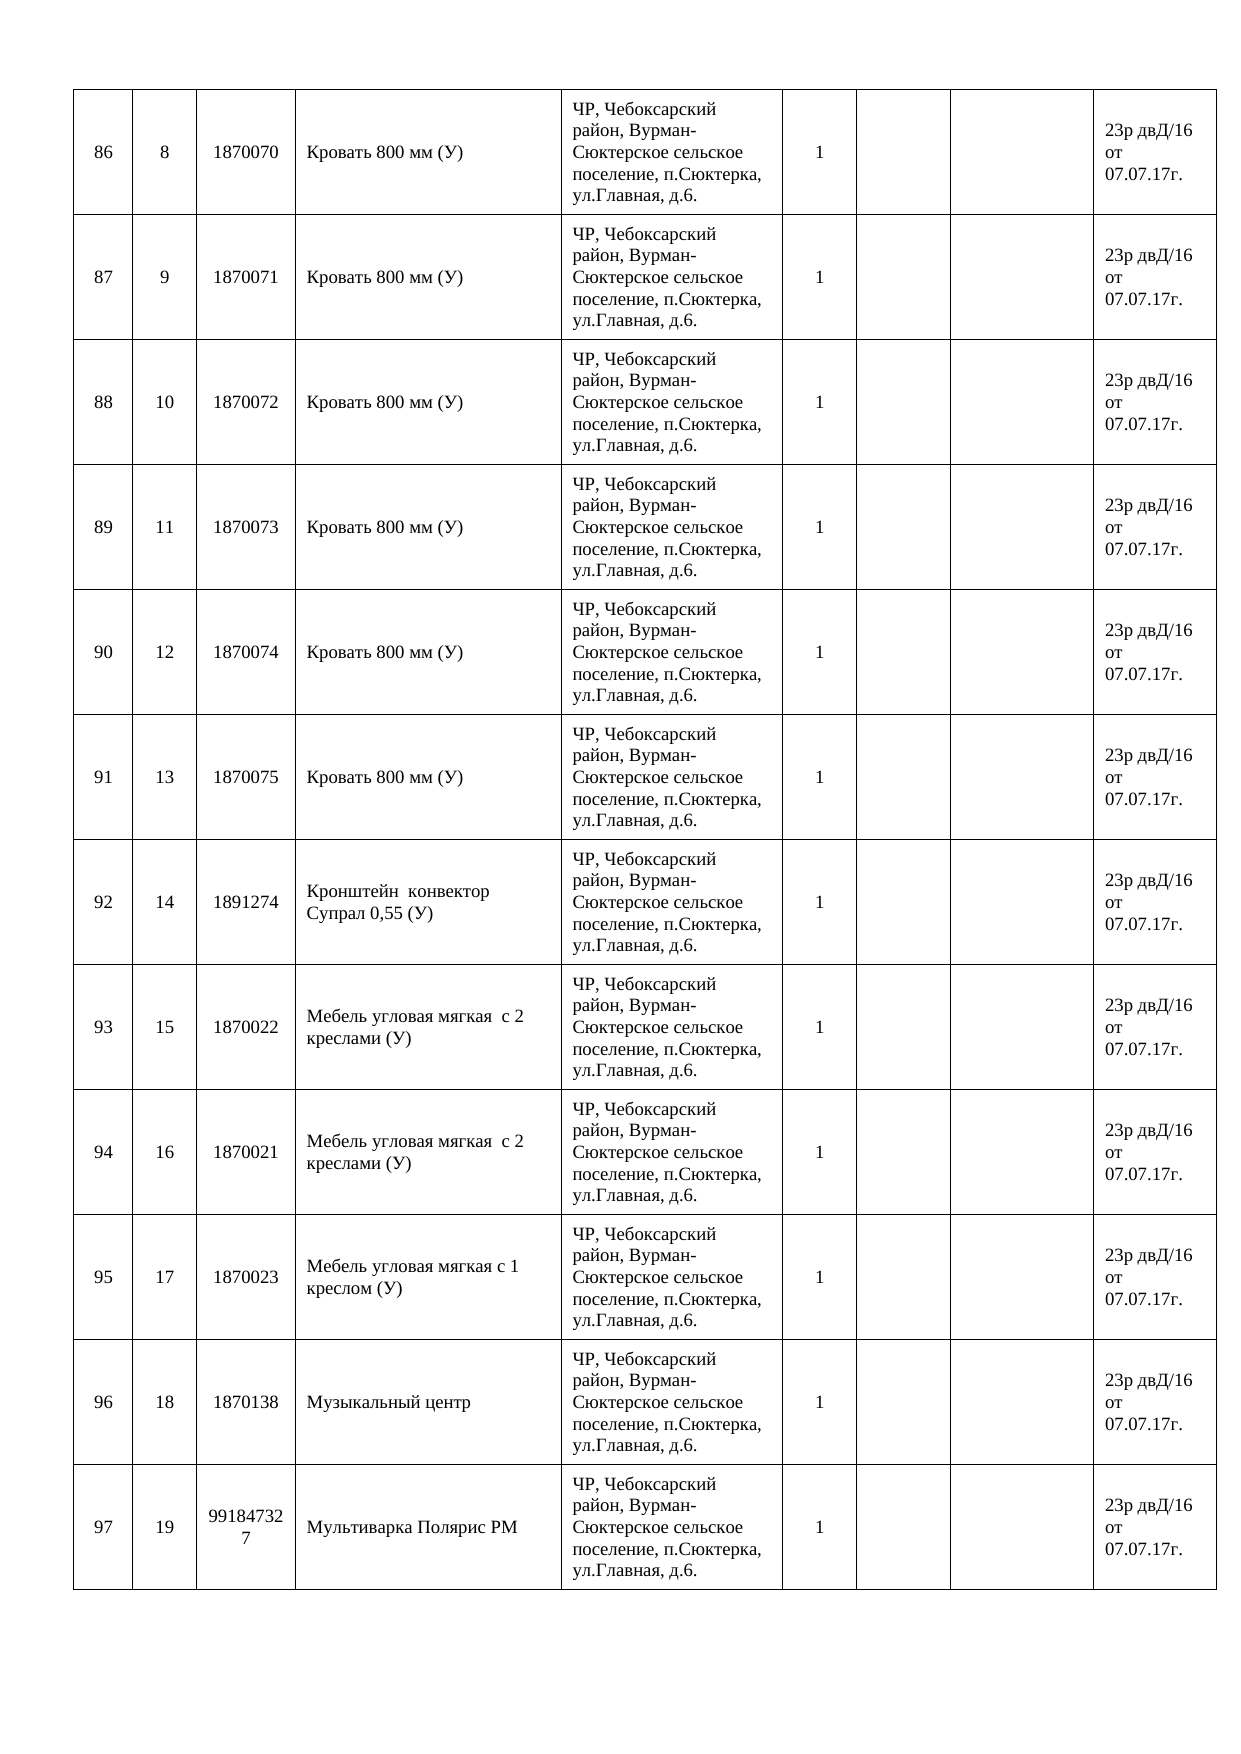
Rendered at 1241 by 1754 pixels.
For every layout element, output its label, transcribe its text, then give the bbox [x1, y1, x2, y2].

table_cell [951, 590, 1093, 714]
table_cell 13 [133, 715, 196, 839]
table_cell [857, 1340, 950, 1464]
table_cell 1870022 [197, 965, 295, 1089]
table_cell Кровать 800 мм (У) [296, 590, 561, 714]
table_cell ЧР, Чебоксарский район, Вурман-Сюктерское сельское поселение, п.Сюктерка, ул.Главная, д.6. [562, 465, 782, 589]
table_cell 93 [74, 965, 132, 1089]
table_cell 1870075 [197, 715, 295, 839]
table_cell 91 [74, 715, 132, 839]
table_cell [857, 90, 950, 214]
table_cell ЧР, Чебоксарский район, Вурман-Сюктерское сельское поселение, п.Сюктерка, ул.Главная, д.6. [562, 840, 782, 964]
table_cell Кровать 800 мм (У) [296, 215, 561, 339]
table_cell [857, 1215, 950, 1339]
table_cell 1870070 [197, 90, 295, 214]
table_cell 23р двД/16 от 07.07.17г. [1094, 965, 1216, 1089]
table_cell [857, 840, 950, 964]
table_cell Кровать 800 мм (У) [296, 465, 561, 589]
table_cell 14 [133, 840, 196, 964]
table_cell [562, 90, 782, 214]
table_cell 23р двД/16 от 07.07.17г. [1094, 590, 1216, 714]
table_cell [951, 215, 1093, 339]
table_cell [951, 340, 1093, 464]
table_cell [857, 340, 950, 464]
table_cell 92 [74, 840, 132, 964]
table_cell 1 [783, 965, 856, 1089]
table_cell Мебель угловая мягкая с 2 креслами (У) [296, 965, 561, 1089]
table_cell 16 [133, 1090, 196, 1214]
table_cell 23р двД/16 от 07.07.17г. [1094, 215, 1216, 339]
table_cell 1 [783, 1215, 856, 1339]
table_cell [857, 715, 950, 839]
table_cell 86 [74, 90, 132, 214]
table_cell 88 [74, 340, 132, 464]
table_cell 1 [783, 840, 856, 964]
table_cell 1 [783, 90, 856, 214]
table_cell 1870023 [197, 1215, 295, 1339]
table_cell 95 [74, 1215, 132, 1339]
table_cell Кровать 800 мм (У) [296, 340, 561, 464]
table_cell [951, 1215, 1093, 1339]
table_cell 17 [133, 1215, 196, 1339]
table_cell [951, 965, 1093, 1089]
table_cell 23р двД/16 от 07.07.17г. [1094, 1215, 1216, 1339]
table_cell [951, 1340, 1093, 1464]
table_cell 1 [783, 590, 856, 714]
table_cell [857, 465, 950, 589]
table_cell 10 [133, 340, 196, 464]
table_cell ЧР, Чебоксарский район, Вурман-Сюктерское сельское поселение, п.Сюктерка, ул.Главная, д.6. [562, 715, 782, 839]
table_cell 23р двД/16 от 07.07.17г. [1094, 1090, 1216, 1214]
table_cell [951, 465, 1093, 589]
table_cell Мебель угловая мягкая с 2 креслами (У) [296, 1090, 561, 1214]
table_cell 15 [133, 965, 196, 1089]
table_cell 1870021 [197, 1090, 295, 1214]
table_cell Кровать 800 мм (У) [296, 90, 561, 214]
table_cell 1870138 [197, 1340, 295, 1464]
table_cell ЧР, Чебоксарский район, Вурман-Сюктерское сельское поселение, п.Сюктерка, ул.Главная, д.6. [562, 590, 782, 714]
table_cell 1 [783, 715, 856, 839]
table_cell ЧР, Чебоксарский район, Вурман-Сюктерское сельское поселение, п.Сюктерка, ул.Главная, д.6. [562, 1215, 782, 1339]
table_cell Кронштейн конвектор Супрал 0,55 (У) [296, 840, 561, 964]
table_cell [562, 1465, 782, 1589]
table_cell 23р двД/16 от 07.07.17г. [1094, 465, 1216, 589]
table_cell ЧР, Чебоксарский район, Вурман-Сюктерское сельское поселение, п.Сюктерка, ул.Главная, д.6. [562, 965, 782, 1089]
table_cell 90 [74, 590, 132, 714]
table_cell [951, 715, 1093, 839]
table_cell 11 [133, 465, 196, 589]
table_cell 94 [74, 1090, 132, 1214]
table_cell 1 [783, 215, 856, 339]
table_cell 1870073 [197, 465, 295, 589]
table_cell 96 [74, 1340, 132, 1464]
table_cell 89 [74, 465, 132, 589]
table_cell 9 [133, 215, 196, 339]
table_cell 1870074 [197, 590, 295, 714]
table_cell 18 [133, 1340, 196, 1464]
table_cell [951, 1465, 1093, 1589]
table_cell [857, 590, 950, 714]
table_cell 1 [783, 340, 856, 464]
table_cell 23р двД/16 от 07.07.17г. [1094, 715, 1216, 839]
table_cell 991847327 [197, 1465, 295, 1589]
table_cell [857, 1465, 950, 1589]
table_cell 19 [133, 1465, 196, 1589]
table_cell 97 [74, 1465, 132, 1589]
table_cell Кровать 800 мм (У) [296, 715, 561, 839]
table_cell [951, 1090, 1093, 1214]
table_cell 23р двД/16 от 07.07.17г. [1094, 1340, 1216, 1464]
table_cell [857, 215, 950, 339]
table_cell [562, 1340, 782, 1464]
table_cell 1 [783, 1090, 856, 1214]
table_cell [1094, 1465, 1216, 1589]
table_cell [1094, 90, 1216, 214]
table_cell [857, 965, 950, 1089]
table_cell 23р двД/16 от 07.07.17г. [1094, 840, 1216, 964]
table_cell [951, 840, 1093, 964]
table_cell 1 [783, 1340, 856, 1464]
table_cell [951, 90, 1093, 214]
table_cell 1 [783, 465, 856, 589]
table_cell 1891274 [197, 840, 295, 964]
table_cell 87 [74, 215, 132, 339]
table_cell Музыкальный центр [296, 1340, 561, 1464]
table_cell 1870072 [197, 340, 295, 464]
table_cell 12 [133, 590, 196, 714]
table_cell 1870071 [197, 215, 295, 339]
table_cell Мультиварка Полярис РМ [296, 1465, 561, 1589]
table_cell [562, 215, 782, 339]
table_cell Мебель угловая мягкая с 1 креслом (У) [296, 1215, 561, 1339]
table_cell [857, 1090, 950, 1214]
table_cell 23р двД/16 от 07.07.17г. [1094, 340, 1216, 464]
table_cell ЧР, Чебоксарский район, Вурман-Сюктерское сельское поселение, п.Сюктерка, ул.Главная, д.6. [562, 1090, 782, 1214]
table_cell 8 [133, 90, 196, 214]
table_cell 1 [783, 1465, 856, 1589]
table_cell ЧР, Чебоксарский район, Вурман-Сюктерское сельское поселение, п.Сюктерка, ул.Главная, д.6. [562, 340, 782, 464]
